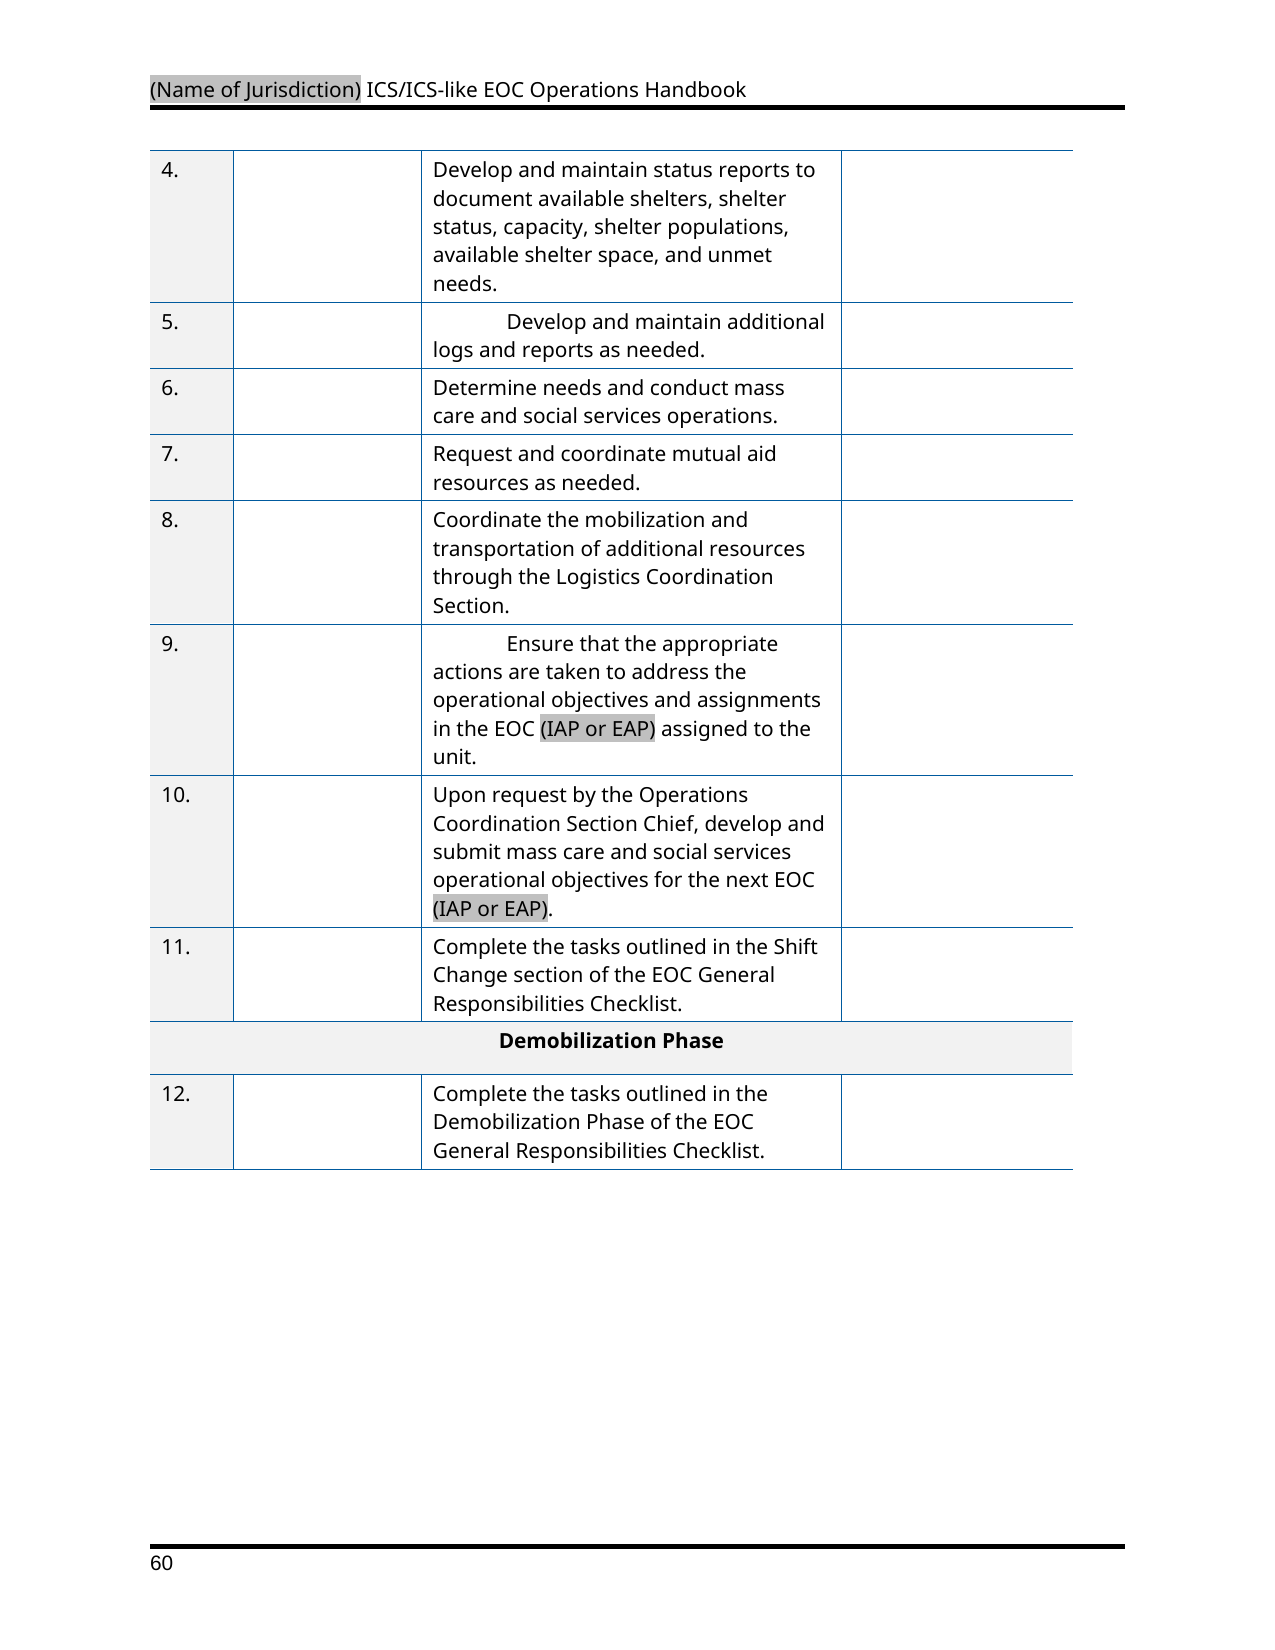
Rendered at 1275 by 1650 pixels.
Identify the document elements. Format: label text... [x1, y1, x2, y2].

table_cell [842, 369, 1072, 434]
table_cell Upon request by the Operations Coordination Section Chief, develop and submit mass care and social services operational objectives for the next EOC (IAP or EAP). [422, 776, 841, 927]
table_cell Coordinate the mobilization and transportation of additional resources through the Logistics Coordination Section. [422, 501, 841, 623]
table_cell [842, 776, 1072, 927]
table_cell 4. [150, 151, 233, 302]
table_cell [234, 369, 421, 434]
table_cell [234, 1075, 421, 1168]
table_cell Develop and maintain additional logs and reports as needed. [422, 303, 841, 368]
table_cell [234, 303, 421, 368]
table_cell Demobilization Phase [150, 1022, 1072, 1074]
table_cell [842, 151, 1072, 302]
table_cell [842, 501, 1072, 623]
table_cell [234, 928, 421, 1021]
table_cell 12. [150, 1075, 233, 1168]
table_cell Complete the tasks outlined in the Demobilization Phase of the EOC General Responsibilities Checklist. [422, 1075, 841, 1168]
table_cell [842, 435, 1072, 500]
table_cell [842, 625, 1072, 775]
table_cell 6. [150, 369, 233, 434]
table_cell [234, 435, 421, 500]
table_cell [234, 625, 421, 775]
table_cell [234, 776, 421, 927]
table_cell Determine needs and conduct mass care and social services operations. [422, 369, 841, 434]
table_cell [234, 501, 421, 623]
table_cell [842, 928, 1072, 1021]
table_cell [842, 303, 1072, 368]
table_cell 9. [150, 625, 233, 775]
table_cell Develop and maintain status reports to document available shelters, shelter status, capacity, shelter populations, available shelter space, and unmet needs. [422, 151, 841, 302]
table_cell [842, 1075, 1072, 1168]
table_cell 7. [150, 435, 233, 500]
table_cell 5. [150, 303, 233, 368]
table_cell Complete the tasks outlined in the Shift Change section of the EOC General Responsibilities Checklist. [422, 928, 841, 1021]
table_cell 8. [150, 501, 233, 623]
table_cell Ensure that the appropriate actions are taken to address the operational objectives and assignments in the EOC (IAP or EAP) assigned to the unit. [422, 625, 841, 775]
table_cell Request and coordinate mutual aid resources as needed. [422, 435, 841, 500]
table_cell [234, 151, 421, 302]
table_cell 10. [150, 776, 233, 927]
table_cell 11. [150, 928, 233, 1021]
